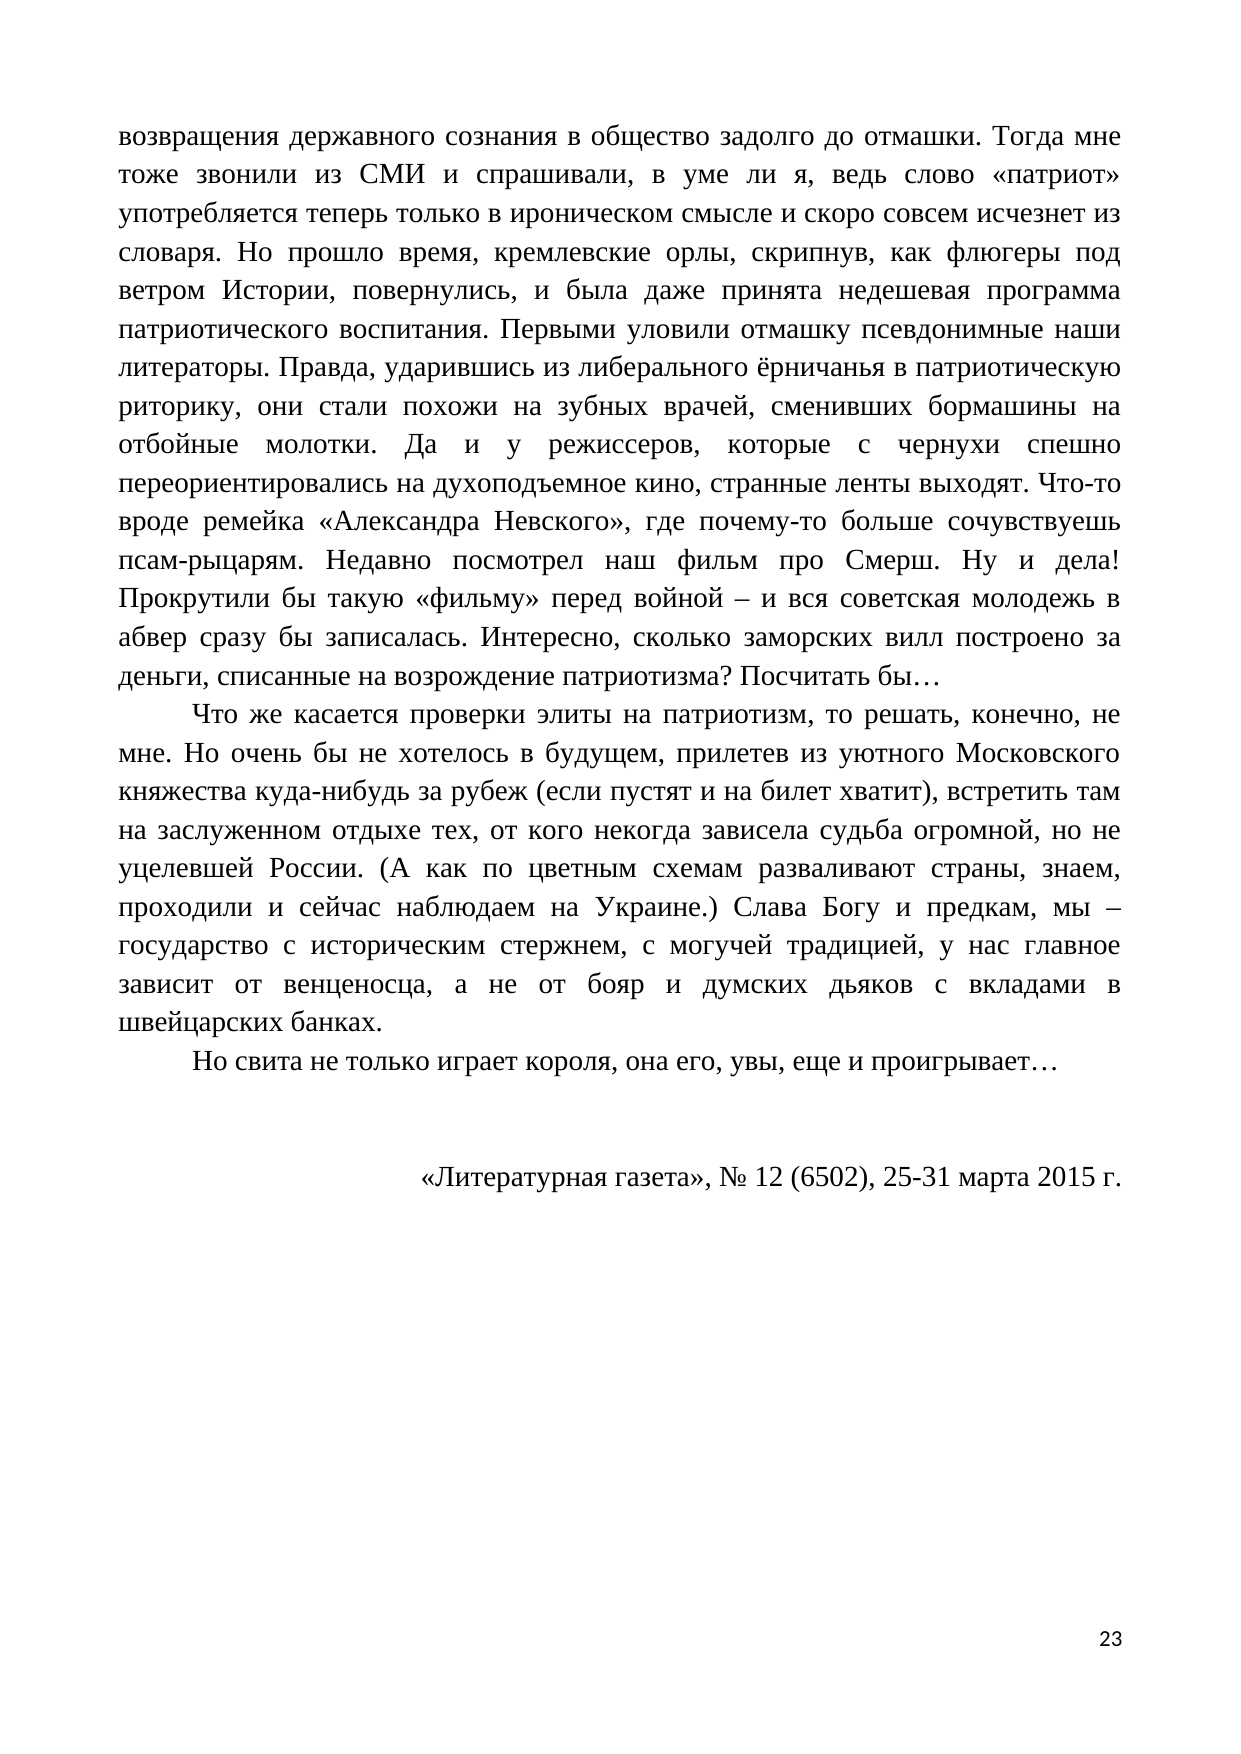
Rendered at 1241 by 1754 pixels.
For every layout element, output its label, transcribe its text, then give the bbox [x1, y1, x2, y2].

text Но свита не только играет короля, она его, увы, еще и проигрывает… [118, 1043, 1122, 1077]
text «Литературная газета», № 12 (6502), 25-31 марта 2015 г. [118, 1159, 1122, 1192]
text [118, 118, 1122, 691]
text Что же касается проверки элиты на патриотизм, то решать, конечно, не мне. Но очень бы не хотелось в будущем, прилетев из уютного Московского княжества куда-нибудь за рубеж (если пустят и на билет хватит), встретить там на заслуженном отдыхе тех, от кого некогда зависела судьба огромной, но не уцелевшей России. (А как по цветным схемам разваливают страны, знаем, проходили и сейчас наблюдаем на Украине.) Слава Богу и предкам, мы – государство с историческим стержнем, с могучей традицией, у нас главное зависит от венценосца, а не от бояр и думских дьяков с вкладами в швейцарских банках. [118, 696, 1122, 1038]
